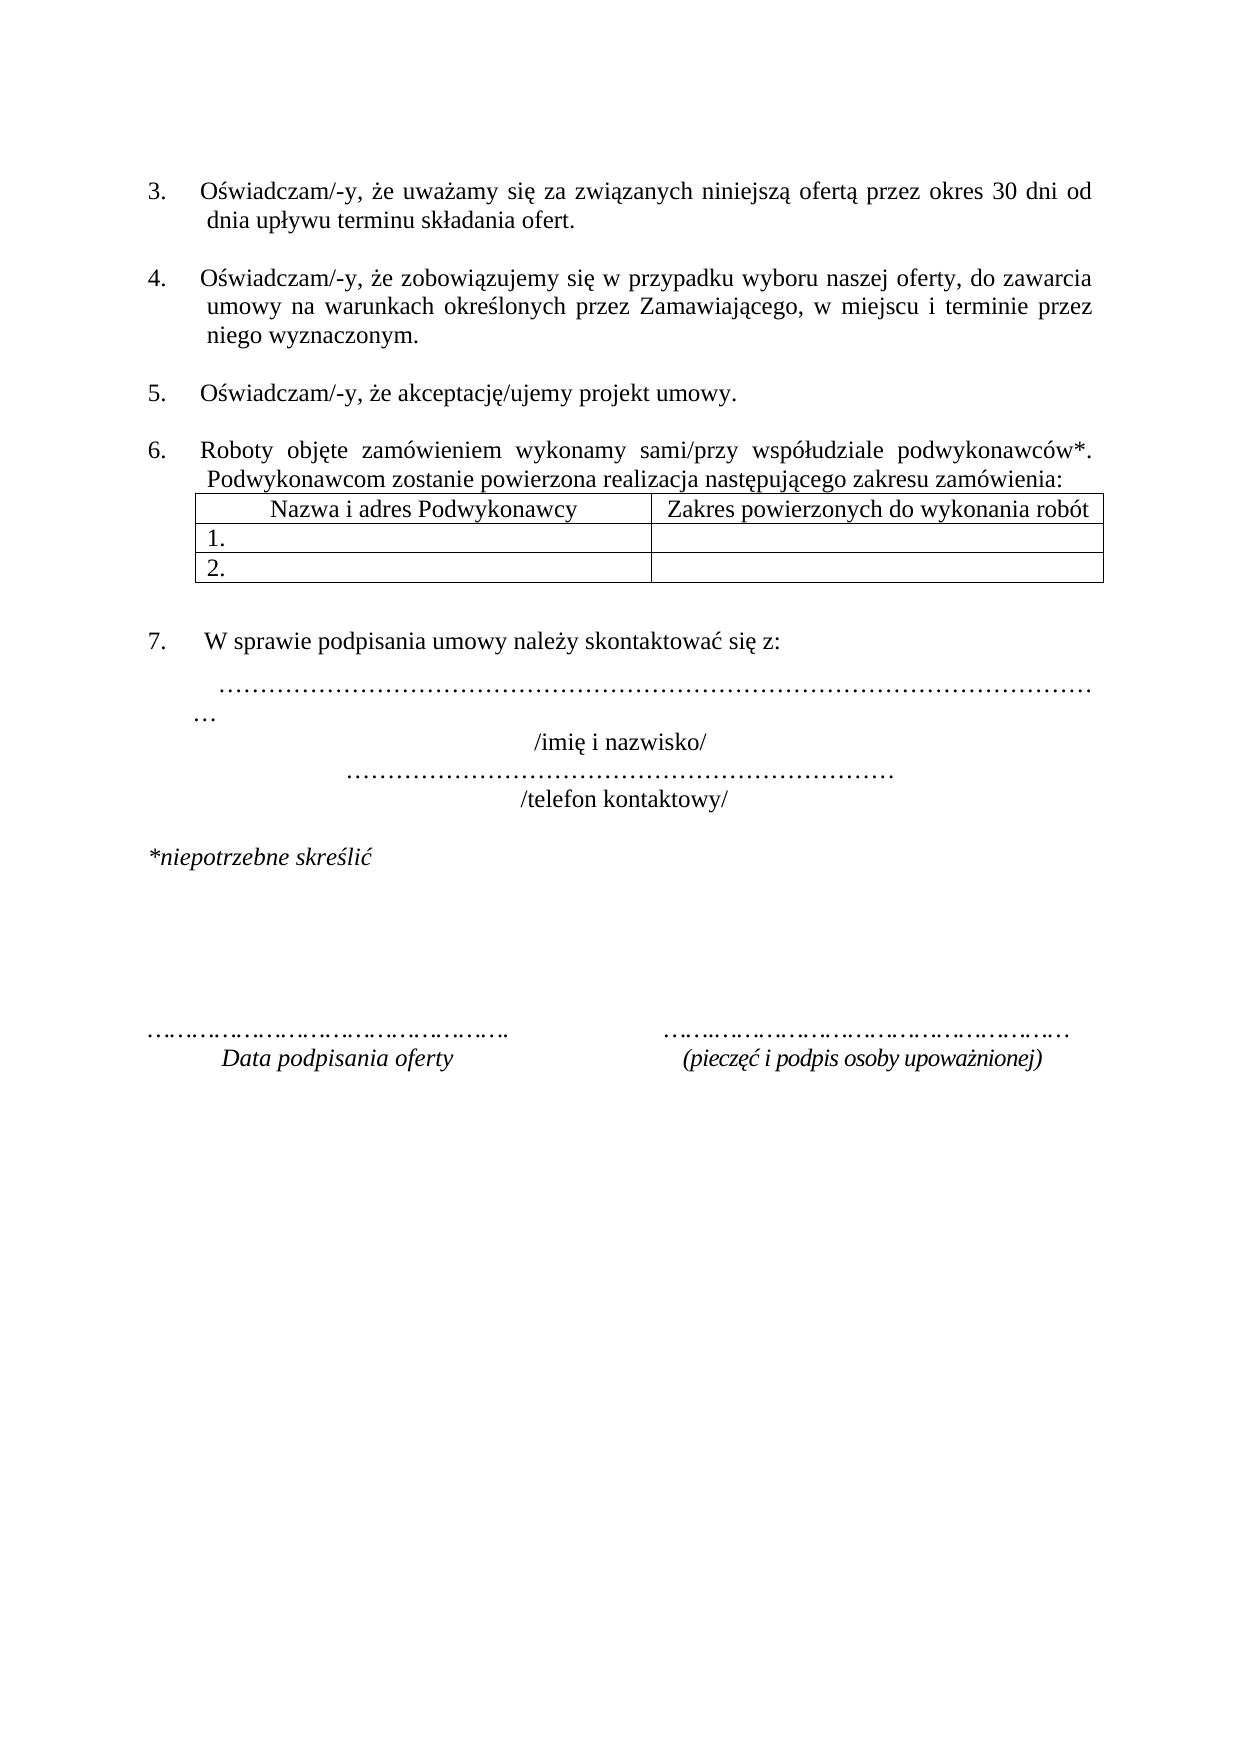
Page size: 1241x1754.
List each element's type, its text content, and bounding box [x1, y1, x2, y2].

text Data podpisania oferty (pieczęć i podpis osoby upoważnionej) [148, 1043, 1093, 1072]
list Oświadczam/-y, że uważamy się za związanych niniejszą ofertą przez okres 30 dni od dnia upływu terminu składania ofert. [148, 176, 1093, 234]
table_cell 1. [196, 524, 651, 552]
text 7. W sprawie podpisania umowy należy skontaktować się z: [148, 626, 1093, 655]
table_cell 2. [196, 553, 651, 582]
list Oświadczam/-y, że akceptację/ujemy projekt umowy. [148, 378, 1093, 406]
text *niepotrzebne skreślić [148, 842, 1093, 871]
list Roboty objęte zamówieniem wykonamy sami/przy współudziale podwykonawców*. Podwykonawcom zostanie powierzona realizacja następującego zakresu zamówienia: [148, 435, 1093, 493]
list Oświadczam/-y, że zobowiązujemy się w przypadku wyboru naszej oferty, do zawarcia umowy na warunkach określonych przez Zamawiającego, w miejscu i terminie przez niego wyznaczonym. [148, 263, 1093, 349]
table_header Zakres powierzonych do wykonania robót [652, 494, 1103, 522]
table_cell [652, 553, 1103, 582]
text …………………………………………. …….………………………………………… [148, 1014, 1093, 1043]
table_header Nazwa i adres Podwykonawcy [196, 494, 651, 522]
text /telefon kontaktowy/ [221, 784, 1093, 813]
table_cell [652, 524, 1103, 552]
text /imię i nazwisko/ [148, 727, 1093, 756]
text ………………………………………………………… [148, 756, 1093, 784]
text ……………………………………………………………………………………………… [192, 669, 1093, 727]
